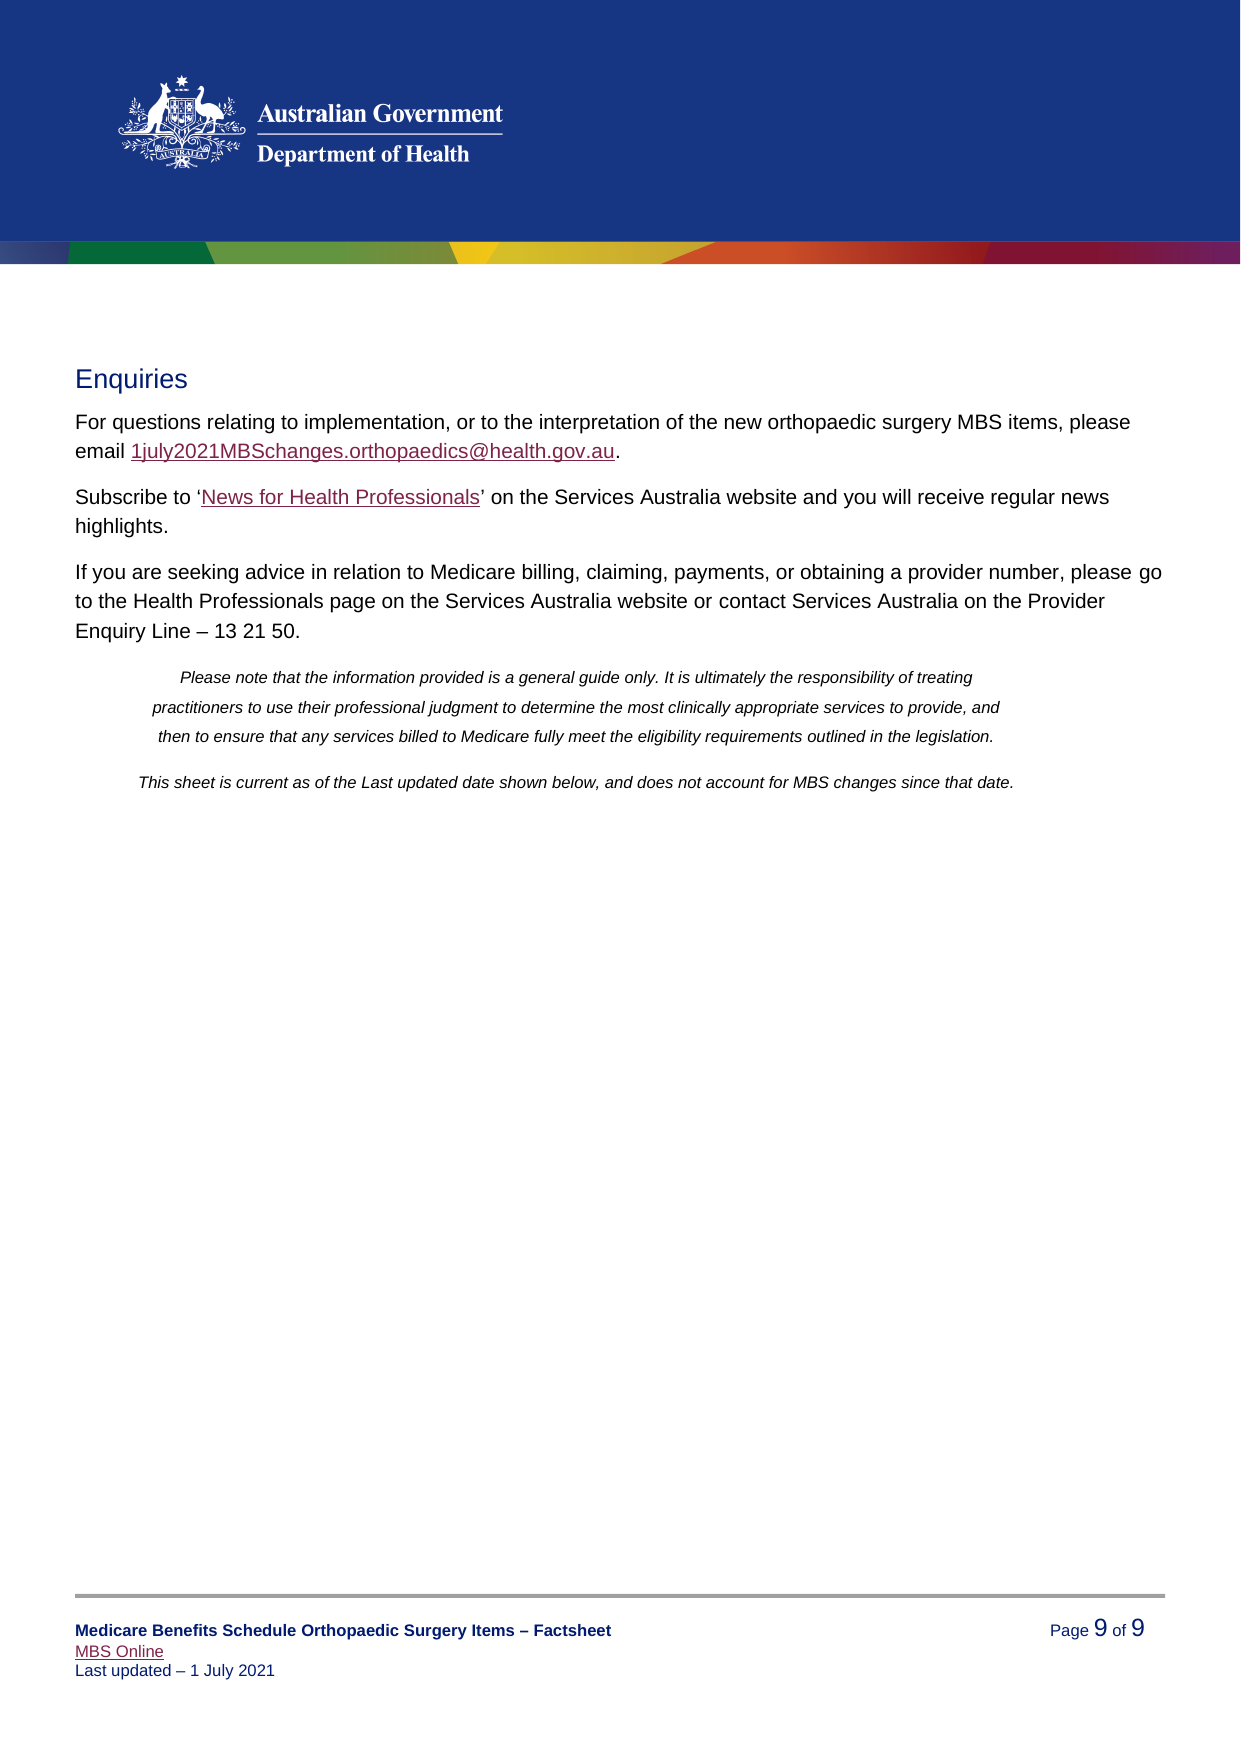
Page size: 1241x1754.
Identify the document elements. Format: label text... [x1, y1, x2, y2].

subtitle Enquiries [75, 365, 1165, 394]
text For questions relating to implementation, or to the interpretation of the new orthopaedic surgery MBS items, please email 1july2021MBSchanges.orthopaedics@health.gov.au. [75, 406, 1165, 465]
text Please note that the information provided is a general guide only. It is ultimately the responsibility of treating practitioners to use their professional judgment to determine the most clinically appropriate services to provide, and then to ensure that any services billed to Medicare fully meet the eligibility requirements outlined in the legislation. [134, 661, 1020, 748]
text If you are seeking advice in relation to Medicare billing, claiming, payments, or obtaining a provider number, please go to the Health Professionals page on the Services Australia website or contact Services Australia on the Provider Enquiry Line – 13 21 50. [75, 556, 1165, 644]
text This sheet is current as of the Last updated date shown below, and does not account for MBS changes since that date. [134, 765, 1020, 794]
text Subscribe to ‘News for Health Professionals’ on the Services Australia website and you will receive regular news highlights. [75, 481, 1165, 540]
picture [0, 0, 1241, 265]
